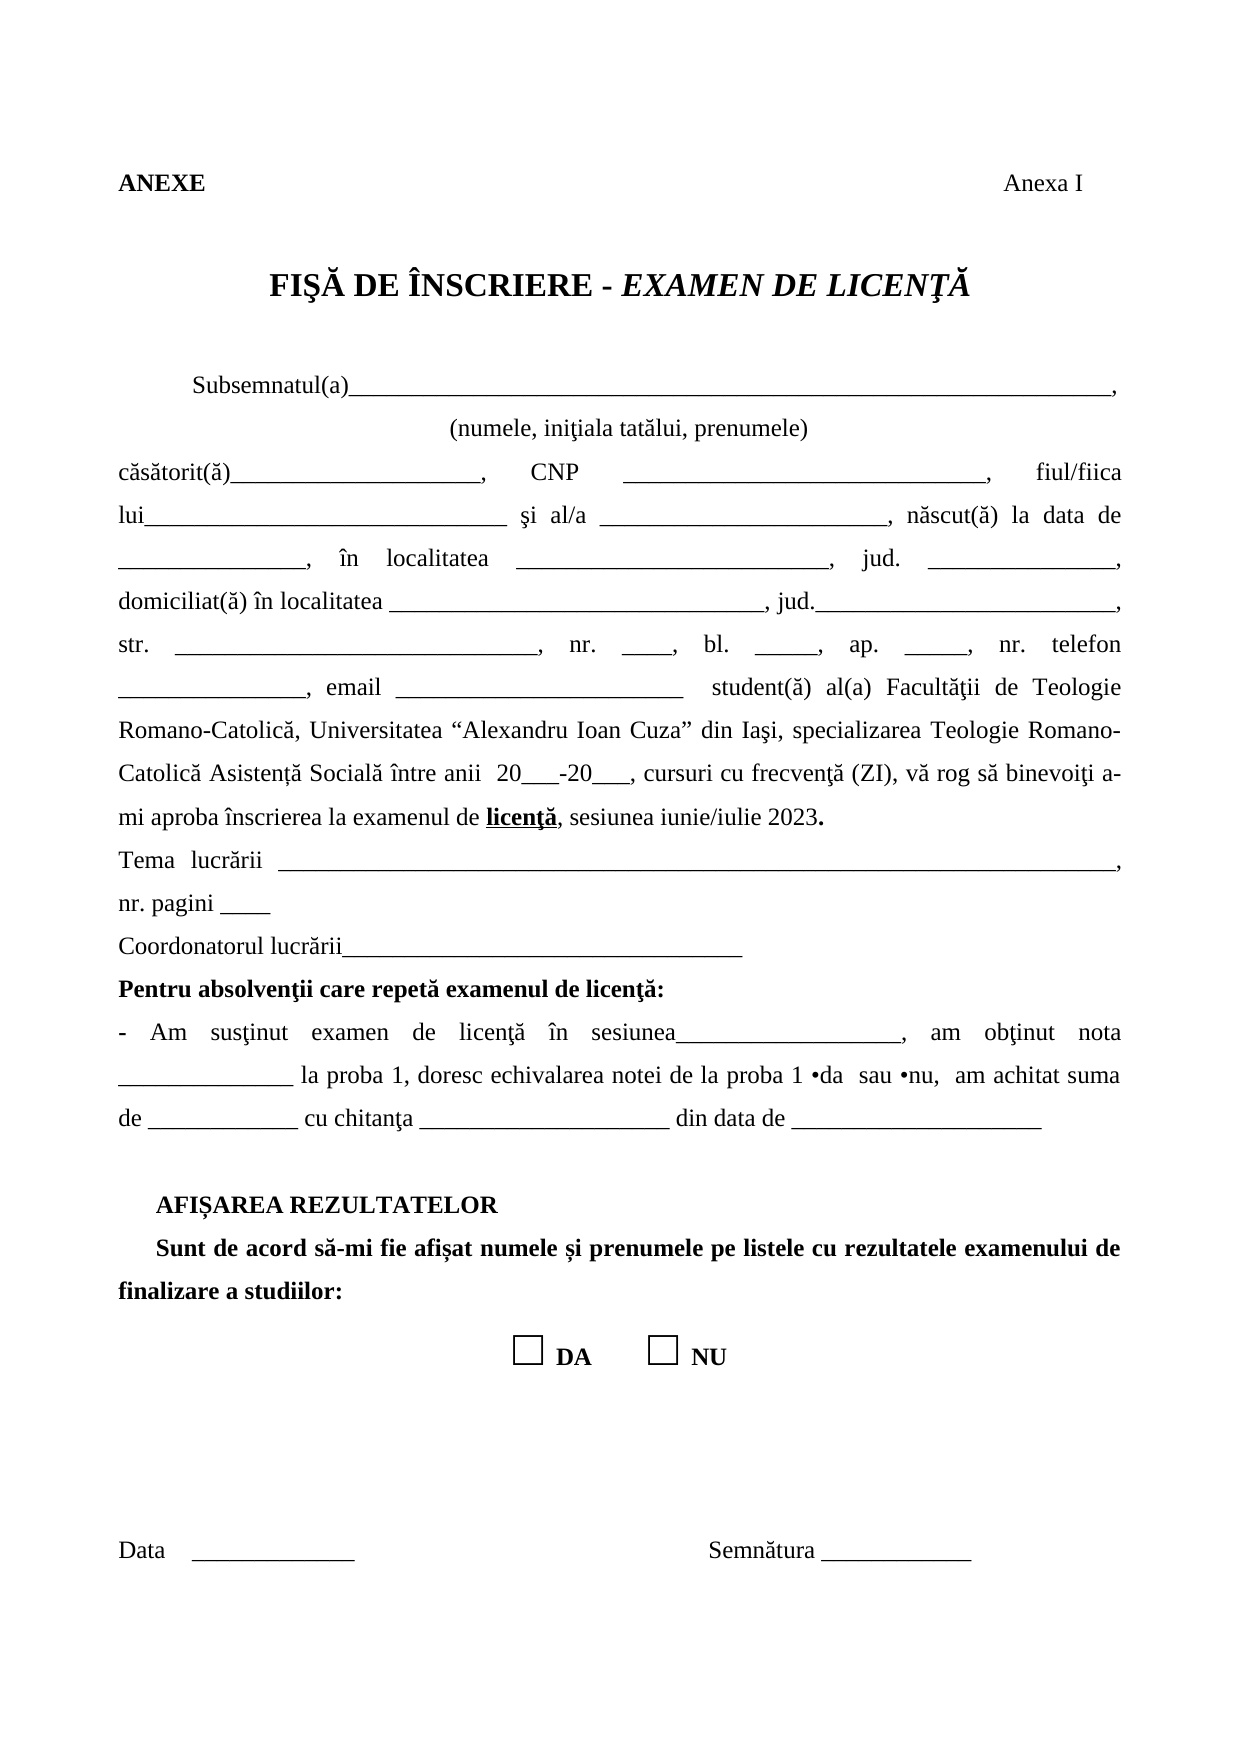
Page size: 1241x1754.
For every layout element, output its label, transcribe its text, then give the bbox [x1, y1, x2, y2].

text Subsemnatul(a)_____________________________________________________________, [118, 370, 1122, 399]
text Coordonatorul lucrării________________________________ [118, 931, 1122, 960]
text AFIȘAREA REZULTATELOR [156, 1190, 1122, 1218]
text Pentru absolvenţii care repetă examenul de licenţă: [118, 974, 1122, 1003]
text ANEXE Anexa I [118, 168, 1122, 197]
text Sunt de acord să-mi fie afișat numele și prenumele pe listele cu rezultatele examenului de finalizare a studiilor: [118, 1233, 1122, 1305]
text - Am susţinut examen de licenţă în sesiunea__________________, am obţinut nota ______________ la proba 1, doresc echivalarea notei de la proba 1 •da sau •nu, am achitat suma de ____________ cu chitanţa ____________________ din data de ____________________ [118, 1017, 1122, 1132]
text căsătorit(ă)____________________, CNP _____________________________, fiul/fiica lui_____________________________ şi al/a _______________________, născut(ă) la data de _______________, în localitatea _________________________, jud. _______________, domiciliat(ă) în localitatea ______________________________, jud.________________________, str. _____________________________, nr. ____, bl. _____, ap. _____, nr. telefon _______________, email _______________________ student(ă) al(a) Facultăţii de Teologie Romano-Catolică, Universitatea “Alexandru Ioan Cuza” din Iaşi, specializarea Teologie Romano-Catolică Asistență Socială între anii 20___-20___, cursuri cu frecvenţă (ZI), vă rog să binevoiţi a-mi aproba înscrierea la examenul de licenţă, sesiunea iunie/iulie 2023. [118, 457, 1122, 830]
text □ DA □ NU [118, 1319, 1122, 1377]
text Tema lucrării ___________________________________________________________________, nr. pagini ____ [118, 845, 1122, 917]
text (numele, iniţiala tatălui, prenumele) [118, 413, 1122, 442]
text FIŞĂ DE ÎNSCRIERE - EXAMEN DE LICENŢĂ [118, 265, 1122, 303]
text Data _____________ Semnătura ____________ [118, 1535, 1122, 1563]
